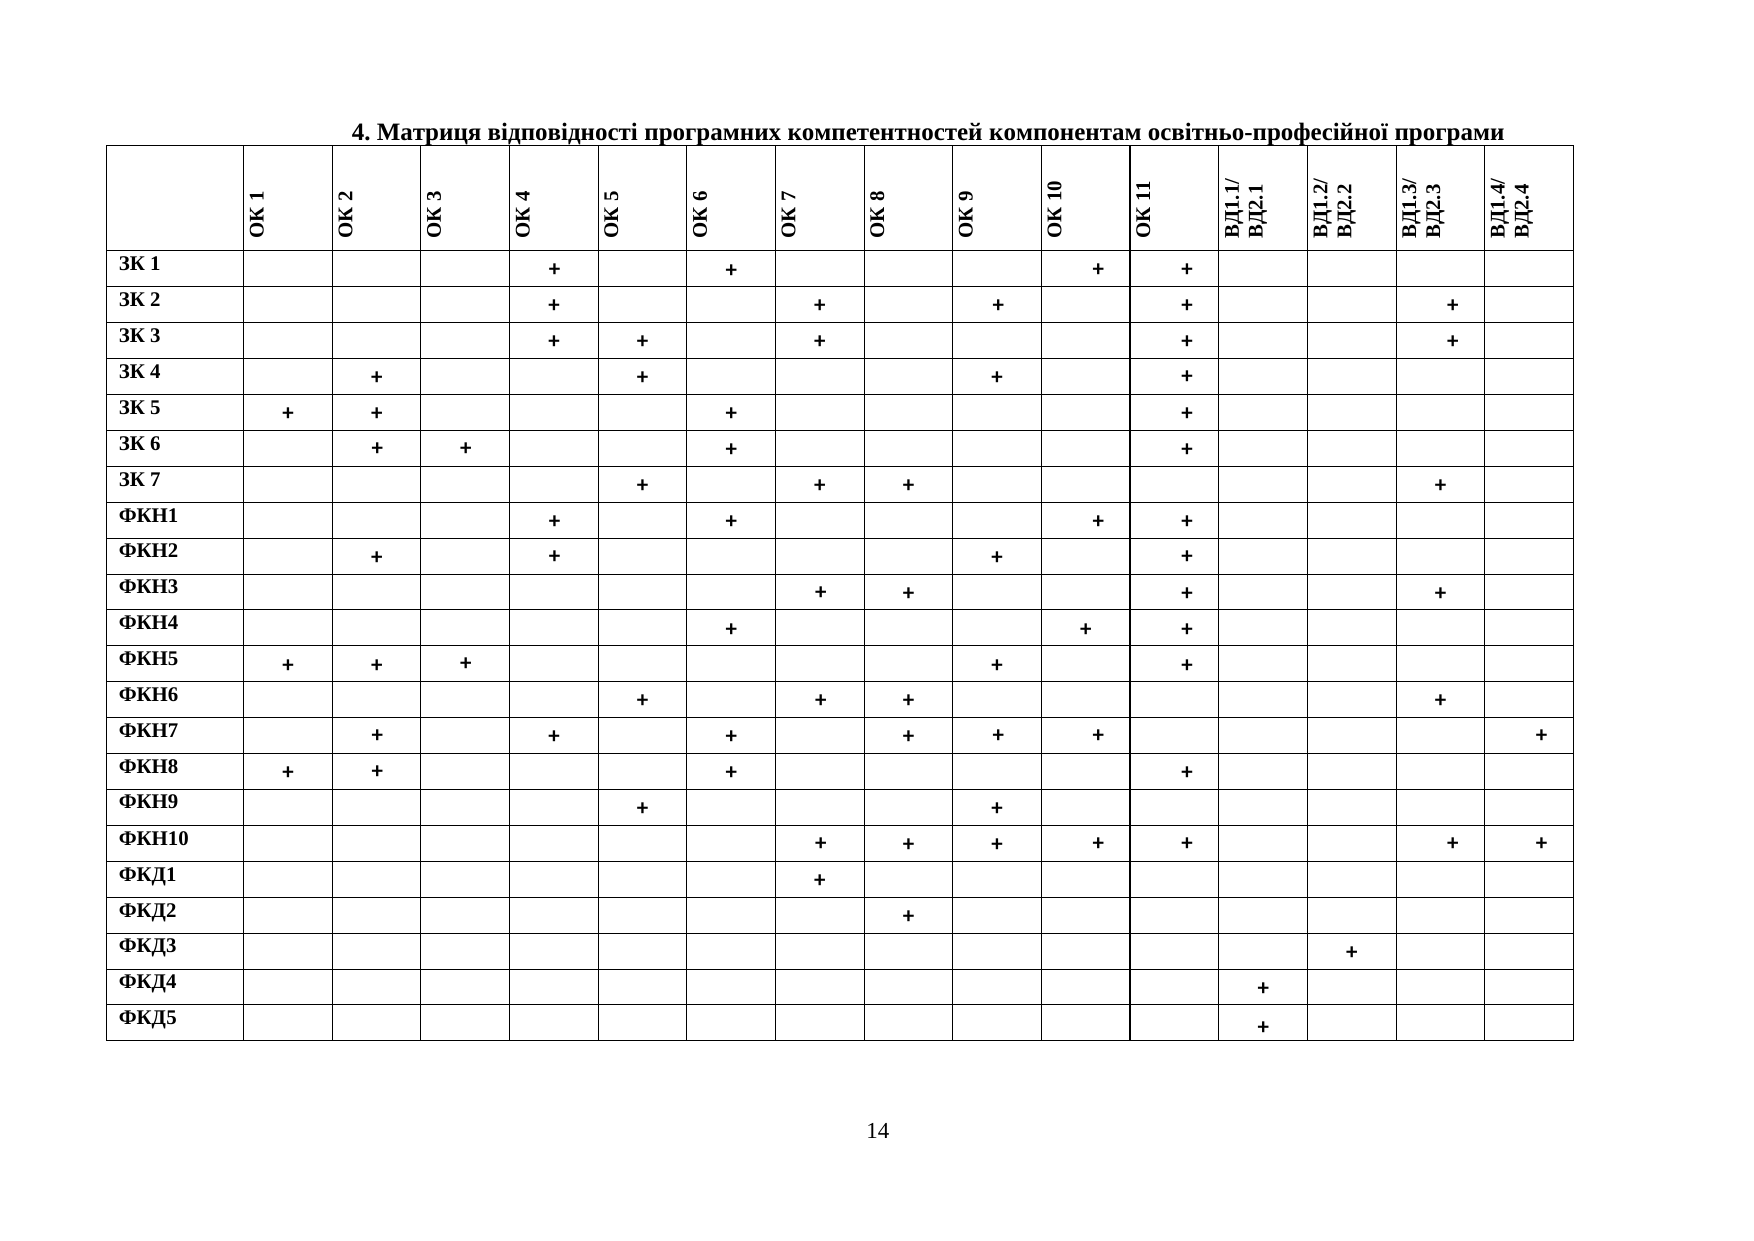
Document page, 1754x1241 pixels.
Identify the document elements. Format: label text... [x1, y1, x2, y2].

table_cell + [510, 287, 598, 322]
table_cell + [1042, 718, 1129, 753]
table_header ВД1.4/ ВД2.4 [1485, 146, 1573, 250]
table_header [107, 146, 243, 250]
table_cell [776, 610, 864, 645]
table_cell [1397, 754, 1484, 789]
table_cell [1131, 1005, 1218, 1040]
table_cell + [1042, 503, 1129, 537]
table_cell [687, 682, 775, 717]
table_cell [1308, 251, 1396, 286]
table_cell ФКН5 [107, 646, 243, 681]
table_cell [1042, 970, 1129, 1004]
table_cell [1397, 539, 1484, 573]
table_cell [333, 826, 420, 861]
table_cell [421, 754, 509, 789]
table_cell [421, 503, 509, 537]
table_cell + [1219, 1005, 1307, 1040]
table_cell + [953, 359, 1041, 394]
table_cell ФКД4 [107, 970, 243, 1004]
table_cell [1397, 862, 1484, 897]
table_cell + [333, 359, 420, 394]
table_header ОК 2 [333, 146, 420, 250]
table_cell [510, 826, 598, 861]
table_cell + [333, 395, 420, 430]
table_cell + [510, 539, 598, 573]
table_cell [687, 323, 775, 358]
table_cell [953, 323, 1041, 358]
table_cell ФКН9 [107, 790, 243, 825]
table_cell [687, 575, 775, 609]
table_header ОК 3 [421, 146, 509, 250]
table_cell [865, 431, 952, 466]
table_cell [1131, 862, 1218, 897]
table_cell [776, 503, 864, 537]
table_cell [1308, 359, 1396, 394]
table_cell [333, 898, 420, 932]
table_cell [510, 575, 598, 609]
table_cell [865, 395, 952, 430]
table_cell [599, 395, 686, 430]
table_cell [421, 718, 509, 753]
table_cell [1042, 359, 1129, 394]
table_cell [1485, 790, 1573, 825]
table_cell [1397, 610, 1484, 645]
table_cell [1397, 359, 1484, 394]
table_cell + [599, 467, 686, 502]
table_cell [421, 287, 509, 322]
table_cell [865, 323, 952, 358]
table_cell [1485, 539, 1573, 573]
table_cell [244, 539, 332, 573]
table_cell ФКД3 [107, 934, 243, 968]
table_cell + [776, 287, 864, 322]
table_cell [244, 251, 332, 286]
table_cell [1485, 862, 1573, 897]
table_cell [1308, 1005, 1396, 1040]
table_cell [687, 287, 775, 322]
table_cell [421, 467, 509, 502]
table_cell ФКД5 [107, 1005, 243, 1040]
table_cell + [510, 503, 598, 537]
table_cell [953, 934, 1041, 968]
table_cell [1131, 682, 1218, 717]
table_cell [865, 539, 952, 573]
table_cell [599, 754, 686, 789]
table_cell [510, 898, 598, 932]
table_cell + [1131, 323, 1218, 358]
table_cell [599, 862, 686, 897]
table_cell [1485, 287, 1573, 322]
table_cell + [953, 646, 1041, 681]
table_cell [776, 646, 864, 681]
table_cell ФКН7 [107, 718, 243, 753]
table_cell [865, 790, 952, 825]
table_cell [1219, 754, 1307, 789]
table_cell + [687, 718, 775, 753]
table_cell [333, 790, 420, 825]
table_cell + [1397, 287, 1484, 322]
table_cell [776, 898, 864, 932]
table_cell + [1131, 826, 1218, 861]
table_cell [1308, 718, 1396, 753]
table_cell [333, 323, 420, 358]
table_cell [1308, 323, 1396, 358]
table_cell [244, 287, 332, 322]
table_cell [776, 359, 864, 394]
table_cell [776, 395, 864, 430]
table_cell [1308, 862, 1396, 897]
text 4. Матриця відповідності програмних компетентностей компонентам освітньо-професійної програми [352, 117, 1662, 145]
table_cell + [776, 826, 864, 861]
table_cell [599, 610, 686, 645]
table_cell [1397, 934, 1484, 968]
table_cell [244, 503, 332, 537]
table_cell [1042, 682, 1129, 717]
table_cell [1397, 251, 1484, 286]
table_cell [1219, 287, 1307, 322]
table_cell + [1219, 970, 1307, 1004]
table_cell [421, 1005, 509, 1040]
table_cell [1397, 431, 1484, 466]
table_cell [1397, 790, 1484, 825]
table_cell [333, 575, 420, 609]
table_cell [421, 395, 509, 430]
table_cell [333, 610, 420, 645]
table_cell [1219, 682, 1307, 717]
table_cell [953, 575, 1041, 609]
table_cell + [1042, 251, 1129, 286]
table_cell [1397, 718, 1484, 753]
table_cell + [865, 898, 952, 932]
table_cell + [776, 682, 864, 717]
table_header ОК 6 [687, 146, 775, 250]
table_cell + [1131, 646, 1218, 681]
table_cell [1042, 395, 1129, 430]
table_cell ЗК 5 [107, 395, 243, 430]
table_cell + [776, 862, 864, 897]
table_cell [776, 754, 864, 789]
table_cell [776, 790, 864, 825]
table_cell [333, 934, 420, 968]
table_cell [1042, 790, 1129, 825]
table_cell [599, 646, 686, 681]
table_cell [1042, 467, 1129, 502]
table_cell [1485, 323, 1573, 358]
table_cell [421, 682, 509, 717]
table_cell + [865, 467, 952, 502]
table_cell [510, 431, 598, 466]
table_cell + [1131, 610, 1218, 645]
table_cell [333, 682, 420, 717]
table_cell [865, 359, 952, 394]
table_cell ФКН8 [107, 754, 243, 789]
table_cell [1397, 646, 1484, 681]
table_cell [1131, 898, 1218, 932]
table_cell [1219, 610, 1307, 645]
table_cell [865, 646, 952, 681]
table_cell + [865, 826, 952, 861]
table_cell + [953, 718, 1041, 753]
table_cell [1485, 898, 1573, 932]
table_cell + [333, 646, 420, 681]
table_cell [244, 610, 332, 645]
table_cell [1219, 359, 1307, 394]
table_cell [1042, 934, 1129, 968]
table_cell + [687, 395, 775, 430]
table_cell [1219, 251, 1307, 286]
table_cell [865, 287, 952, 322]
table_cell [953, 610, 1041, 645]
table_cell + [599, 359, 686, 394]
table_cell [1219, 646, 1307, 681]
table_cell ФКН4 [107, 610, 243, 645]
table_cell [687, 826, 775, 861]
table_header ОК 11 [1131, 146, 1218, 250]
table_cell + [1397, 323, 1484, 358]
table_cell [865, 610, 952, 645]
table_cell + [244, 754, 332, 789]
table_cell ЗК 3 [107, 323, 243, 358]
table_cell + [1131, 503, 1218, 537]
table_cell [333, 467, 420, 502]
table_cell [776, 718, 864, 753]
table_cell + [510, 323, 598, 358]
table_cell [865, 970, 952, 1004]
table_cell [1219, 575, 1307, 609]
table_cell [1485, 1005, 1573, 1040]
table_cell [1308, 467, 1396, 502]
table_cell [953, 1005, 1041, 1040]
table_cell + [1131, 539, 1218, 573]
table_cell + [599, 682, 686, 717]
table_cell + [953, 539, 1041, 573]
table_cell [1485, 359, 1573, 394]
table_cell [1308, 610, 1396, 645]
table_cell [421, 790, 509, 825]
table_cell [421, 970, 509, 1004]
table_cell [1308, 682, 1396, 717]
table_cell ФКД1 [107, 862, 243, 897]
table_cell + [953, 287, 1041, 322]
table_cell [1131, 790, 1218, 825]
table_cell [1042, 1005, 1129, 1040]
table_header ОК 4 [510, 146, 598, 250]
table_cell + [510, 718, 598, 753]
table_cell [1308, 575, 1396, 609]
table_cell + [865, 575, 952, 609]
table_cell [687, 359, 775, 394]
table_header ОК 1 [244, 146, 332, 250]
table_cell ЗК 2 [107, 287, 243, 322]
table_cell [1042, 646, 1129, 681]
table_cell [510, 610, 598, 645]
table_cell + [333, 431, 420, 466]
table_cell [421, 610, 509, 645]
table_cell + [510, 251, 598, 286]
table_cell + [1131, 754, 1218, 789]
table_cell + [953, 790, 1041, 825]
table_cell [1219, 898, 1307, 932]
table_cell + [1397, 826, 1484, 861]
table_cell + [421, 646, 509, 681]
table_cell [1042, 323, 1129, 358]
table_cell [244, 862, 332, 897]
table_cell [599, 539, 686, 573]
table_header ОК 5 [599, 146, 686, 250]
table_cell [687, 898, 775, 932]
table_cell [510, 1005, 598, 1040]
table_cell + [1397, 467, 1484, 502]
table_cell + [865, 682, 952, 717]
table_cell [687, 539, 775, 573]
table_cell [1219, 431, 1307, 466]
table_header ВД1.3/ ВД2.3 [1397, 146, 1484, 250]
table_cell + [865, 718, 952, 753]
table_cell [599, 1005, 686, 1040]
table_cell [244, 934, 332, 968]
table_cell [510, 934, 598, 968]
table_cell ФКН1 [107, 503, 243, 537]
table_cell [776, 539, 864, 573]
table_cell ФКН10 [107, 826, 243, 861]
table_cell [1131, 970, 1218, 1004]
table_cell + [244, 395, 332, 430]
table_cell [421, 323, 509, 358]
table_cell + [1131, 359, 1218, 394]
table_cell [599, 575, 686, 609]
table_cell + [599, 323, 686, 358]
table_cell [1219, 503, 1307, 537]
table_cell [1042, 898, 1129, 932]
table_cell + [1397, 575, 1484, 609]
table_cell + [1042, 610, 1129, 645]
table_cell [244, 718, 332, 753]
table_cell + [1485, 826, 1573, 861]
table_cell [1397, 898, 1484, 932]
table_cell [244, 682, 332, 717]
table_cell [510, 682, 598, 717]
table_cell [510, 395, 598, 430]
table_cell [333, 503, 420, 537]
table_cell [1131, 467, 1218, 502]
table_cell [333, 251, 420, 286]
table_cell + [1131, 431, 1218, 466]
table_cell [776, 251, 864, 286]
table_cell [1397, 970, 1484, 1004]
table_cell [1308, 431, 1396, 466]
table_cell [1485, 467, 1573, 502]
table_cell [1308, 503, 1396, 537]
table_cell [1308, 790, 1396, 825]
table_cell [1485, 395, 1573, 430]
table_cell [421, 539, 509, 573]
table_cell ФКН6 [107, 682, 243, 717]
table_cell [1485, 503, 1573, 537]
table_cell [776, 431, 864, 466]
table_cell [1308, 754, 1396, 789]
table_cell + [421, 431, 509, 466]
table_cell + [776, 575, 864, 609]
table_cell [865, 934, 952, 968]
table_cell [1219, 718, 1307, 753]
table_cell [1131, 934, 1218, 968]
table_cell [687, 970, 775, 1004]
table_cell [1219, 826, 1307, 861]
table_cell [244, 826, 332, 861]
table_cell + [244, 646, 332, 681]
table_cell + [687, 754, 775, 789]
table_cell [421, 575, 509, 609]
table_cell [1308, 539, 1396, 573]
table_cell + [333, 539, 420, 573]
table_cell + [687, 610, 775, 645]
table_cell [1485, 970, 1573, 1004]
table_cell + [599, 790, 686, 825]
table_cell [953, 898, 1041, 932]
table_cell [1397, 1005, 1484, 1040]
table_cell ЗК 4 [107, 359, 243, 394]
table_cell + [1131, 251, 1218, 286]
table_cell [333, 1005, 420, 1040]
table_cell [776, 970, 864, 1004]
table_cell [953, 862, 1041, 897]
table_header ВД1.2/ ВД2.2 [1308, 146, 1396, 250]
table_cell [333, 287, 420, 322]
table_cell + [953, 826, 1041, 861]
table_cell [1219, 934, 1307, 968]
table_cell [953, 467, 1041, 502]
table_cell [599, 898, 686, 932]
table_cell ЗК 7 [107, 467, 243, 502]
table_cell [599, 970, 686, 1004]
table_cell [687, 646, 775, 681]
table_cell [1042, 431, 1129, 466]
table_cell [687, 862, 775, 897]
table_cell [599, 934, 686, 968]
table_cell [333, 970, 420, 1004]
table_header ВД1.1/ ВД2.1 [1219, 146, 1307, 250]
table_cell + [1485, 718, 1573, 753]
table_cell [421, 862, 509, 897]
table_cell [687, 790, 775, 825]
table_cell [1219, 395, 1307, 430]
table_cell [865, 754, 952, 789]
table_cell ФКД2 [107, 898, 243, 932]
table_cell + [1131, 395, 1218, 430]
table_cell [1219, 539, 1307, 573]
table_cell [953, 251, 1041, 286]
table_cell [1219, 862, 1307, 897]
table_cell [1485, 575, 1573, 609]
table_cell [865, 862, 952, 897]
table_cell [244, 970, 332, 1004]
table_cell [1308, 646, 1396, 681]
table_cell [687, 467, 775, 502]
table_cell [1308, 970, 1396, 1004]
table_cell [421, 359, 509, 394]
table_cell [510, 646, 598, 681]
table_cell [776, 934, 864, 968]
table_cell [865, 1005, 952, 1040]
table_header ОК 7 [776, 146, 864, 250]
table_cell [1042, 539, 1129, 573]
table_cell [1308, 826, 1396, 861]
table_cell [953, 395, 1041, 430]
table_cell [510, 467, 598, 502]
table_cell [1485, 646, 1573, 681]
table_cell [776, 1005, 864, 1040]
table_cell [421, 934, 509, 968]
table_cell [1485, 682, 1573, 717]
table_cell + [776, 323, 864, 358]
table_cell [687, 934, 775, 968]
table_cell [599, 826, 686, 861]
table_cell [599, 251, 686, 286]
table_cell [953, 682, 1041, 717]
table_cell [953, 503, 1041, 537]
table_header ОК 10 [1042, 146, 1129, 250]
table_cell [244, 575, 332, 609]
table_cell [244, 323, 332, 358]
table_cell [1131, 718, 1218, 753]
table_cell [510, 790, 598, 825]
table_cell [244, 359, 332, 394]
table_cell [953, 754, 1041, 789]
table_cell + [1131, 575, 1218, 609]
table_cell [1485, 754, 1573, 789]
table_cell [244, 898, 332, 932]
table_cell [1485, 610, 1573, 645]
table_cell [244, 431, 332, 466]
table_cell [953, 431, 1041, 466]
table_cell [953, 970, 1041, 1004]
table_cell [1397, 395, 1484, 430]
table_cell [599, 287, 686, 322]
table_cell + [687, 431, 775, 466]
table_cell [244, 790, 332, 825]
table_cell [1042, 287, 1129, 322]
table_cell [1485, 431, 1573, 466]
table_cell [599, 431, 686, 466]
table_cell + [333, 718, 420, 753]
table_cell [687, 1005, 775, 1040]
table_cell [333, 862, 420, 897]
table_cell [1219, 323, 1307, 358]
table_cell [599, 718, 686, 753]
table_cell [421, 251, 509, 286]
table_cell [510, 862, 598, 897]
table_header ОК 9 [953, 146, 1041, 250]
table_cell [510, 970, 598, 1004]
table_cell [421, 826, 509, 861]
table_cell [1219, 467, 1307, 502]
table_cell [421, 898, 509, 932]
table_cell ФКН3 [107, 575, 243, 609]
table_cell [1042, 754, 1129, 789]
table_cell [865, 503, 952, 537]
table_cell [244, 1005, 332, 1040]
table_cell [1397, 503, 1484, 537]
table_cell [1042, 575, 1129, 609]
table_cell [510, 754, 598, 789]
table_cell + [776, 467, 864, 502]
table_cell [1042, 862, 1129, 897]
table_cell [1308, 287, 1396, 322]
table_cell [1485, 934, 1573, 968]
table_cell + [1131, 287, 1218, 322]
table_cell + [687, 251, 775, 286]
table_cell ЗК 1 [107, 251, 243, 286]
table_cell + [1397, 682, 1484, 717]
table_cell + [1308, 934, 1396, 968]
table_cell [1219, 790, 1307, 825]
table_cell [510, 359, 598, 394]
table_cell [1308, 395, 1396, 430]
table_cell ФКН2 [107, 539, 243, 573]
table_header ОК 8 [865, 146, 952, 250]
table_cell [1485, 251, 1573, 286]
table_cell [865, 251, 952, 286]
table_cell ЗК 6 [107, 431, 243, 466]
table_cell [599, 503, 686, 537]
table_cell + [1042, 826, 1129, 861]
table_cell + [687, 503, 775, 537]
table_cell [244, 467, 332, 502]
table_cell + [333, 754, 420, 789]
table_cell [1308, 898, 1396, 932]
